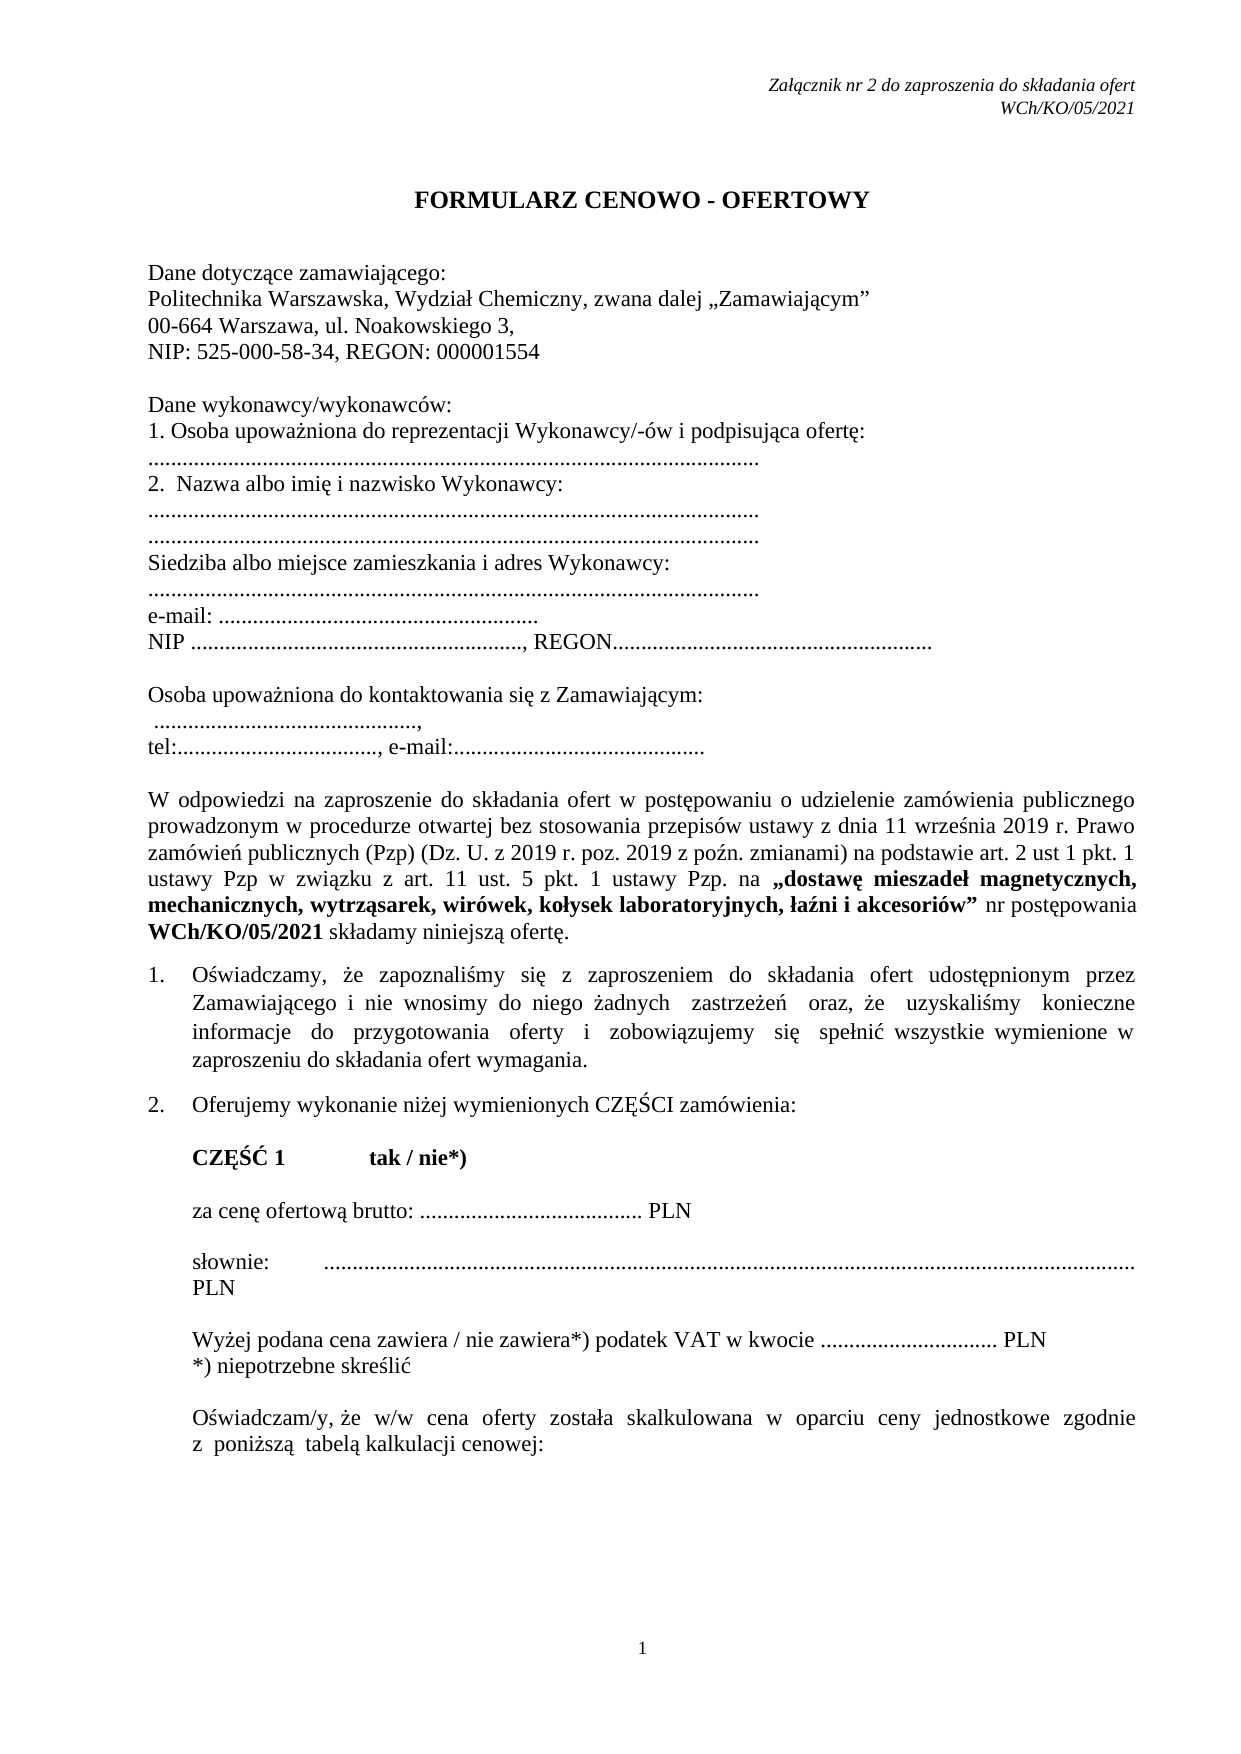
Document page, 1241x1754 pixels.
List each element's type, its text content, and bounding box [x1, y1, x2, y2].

list Oferujemy wykonanie niżej wymienionych CZĘŚCI zamówienia: [148, 1091, 1137, 1118]
text słownie: .............................................................................................................................................. PLN [192, 1248, 1137, 1301]
text .............................................., [148, 707, 1137, 733]
text Dane dotyczące zamawiającego: [148, 259, 1137, 285]
text tel:..................................., e-mail:............................................ [148, 733, 1137, 760]
text ........................................................................................................... [148, 575, 1137, 602]
text e-mail: ........................................................ [148, 602, 1137, 628]
text 00-664 Warszawa, ul. Noakowskiego 3, [148, 312, 1137, 338]
text ........................................................................................................... [148, 496, 1137, 523]
text ........................................................................................................... [148, 523, 1137, 549]
text W odpowiedzi na zaproszenie do składania ofert w postępowaniu o udzielenie zamówienia publicznego prowadzonym w procedurze otwartej bez stosowania przepisów ustawy z dnia 11 września 2019 r. Prawo zamówień publicznych (Pzp) (Dz. U. z 2019 r. poz. 2019 z poźn. zmianami) na podstawie art. 2 ust 1 pkt. 1 ustawy Pzp w związku z art. 11 ust. 5 pkt. 1 ustawy Pzp. na „dostawę mieszadeł magnetycznych, mechanicznych, wytrząsarek, wirówek, kołysek laboratoryjnych, łaźni i akcesoriów” nr postępowania WCh/KO/05/2021 składamy niniejszą ofertę. [148, 786, 1137, 944]
text Osoba upoważniona do kontaktowania się z Zamawiającym: [148, 681, 1137, 707]
text FORMULARZ CENOWO - OFERTOWY [148, 185, 1137, 214]
text Politechnika Warszawska, Wydział Chemiczny, zwana dalej „Zamawiającym” [148, 285, 1137, 312]
text NIP .........................................................., REGON........................................................ [148, 628, 1137, 654]
text Wyżej podana cena zawiera / nie zawiera*) podatek VAT w kwocie ............................... PLN [192, 1326, 1137, 1352]
text Dane wykonawcy/wykonawców: [148, 391, 1137, 417]
text NIP: 525-000-58-34, REGON: 000001554 [148, 338, 1137, 364]
text 2. Nazwa albo imię i nazwisko Wykonawcy: [148, 470, 1137, 496]
text za cenę ofertową brutto: ....................................... PLN [192, 1197, 1137, 1223]
list Oświadczamy, że zapoznaliśmy się z zaproszeniem do składania ofert udostępnionym przez Zamawiającego i nie wnosimy do niego żadnych zastrzeżeń oraz, że uzyskaliśmy konieczne informacje do przygotowania oferty i zobowiązujemy się spełnić wszystkie wymienione w zaproszeniu do składania ofert wymagania. [148, 961, 1137, 1073]
text CZĘŚĆ 1 tak / nie*) [192, 1144, 1137, 1170]
text 1. Osoba upoważniona do reprezentacji Wykonawcy/-ów i podpisująca ofertę: [148, 417, 1137, 443]
text ........................................................................................................... [148, 443, 1137, 470]
text Siedziba albo miejsce zamieszkania i adres Wykonawcy: [148, 549, 1137, 575]
text Oświadczam/y, że w/w cena oferty została skalkulowana w oparciu ceny jednostkowe zgodnie z poniższą tabelą kalkulacji cenowej: [192, 1403, 1137, 1456]
text *) niepotrzebne skreślić [192, 1352, 1137, 1378]
